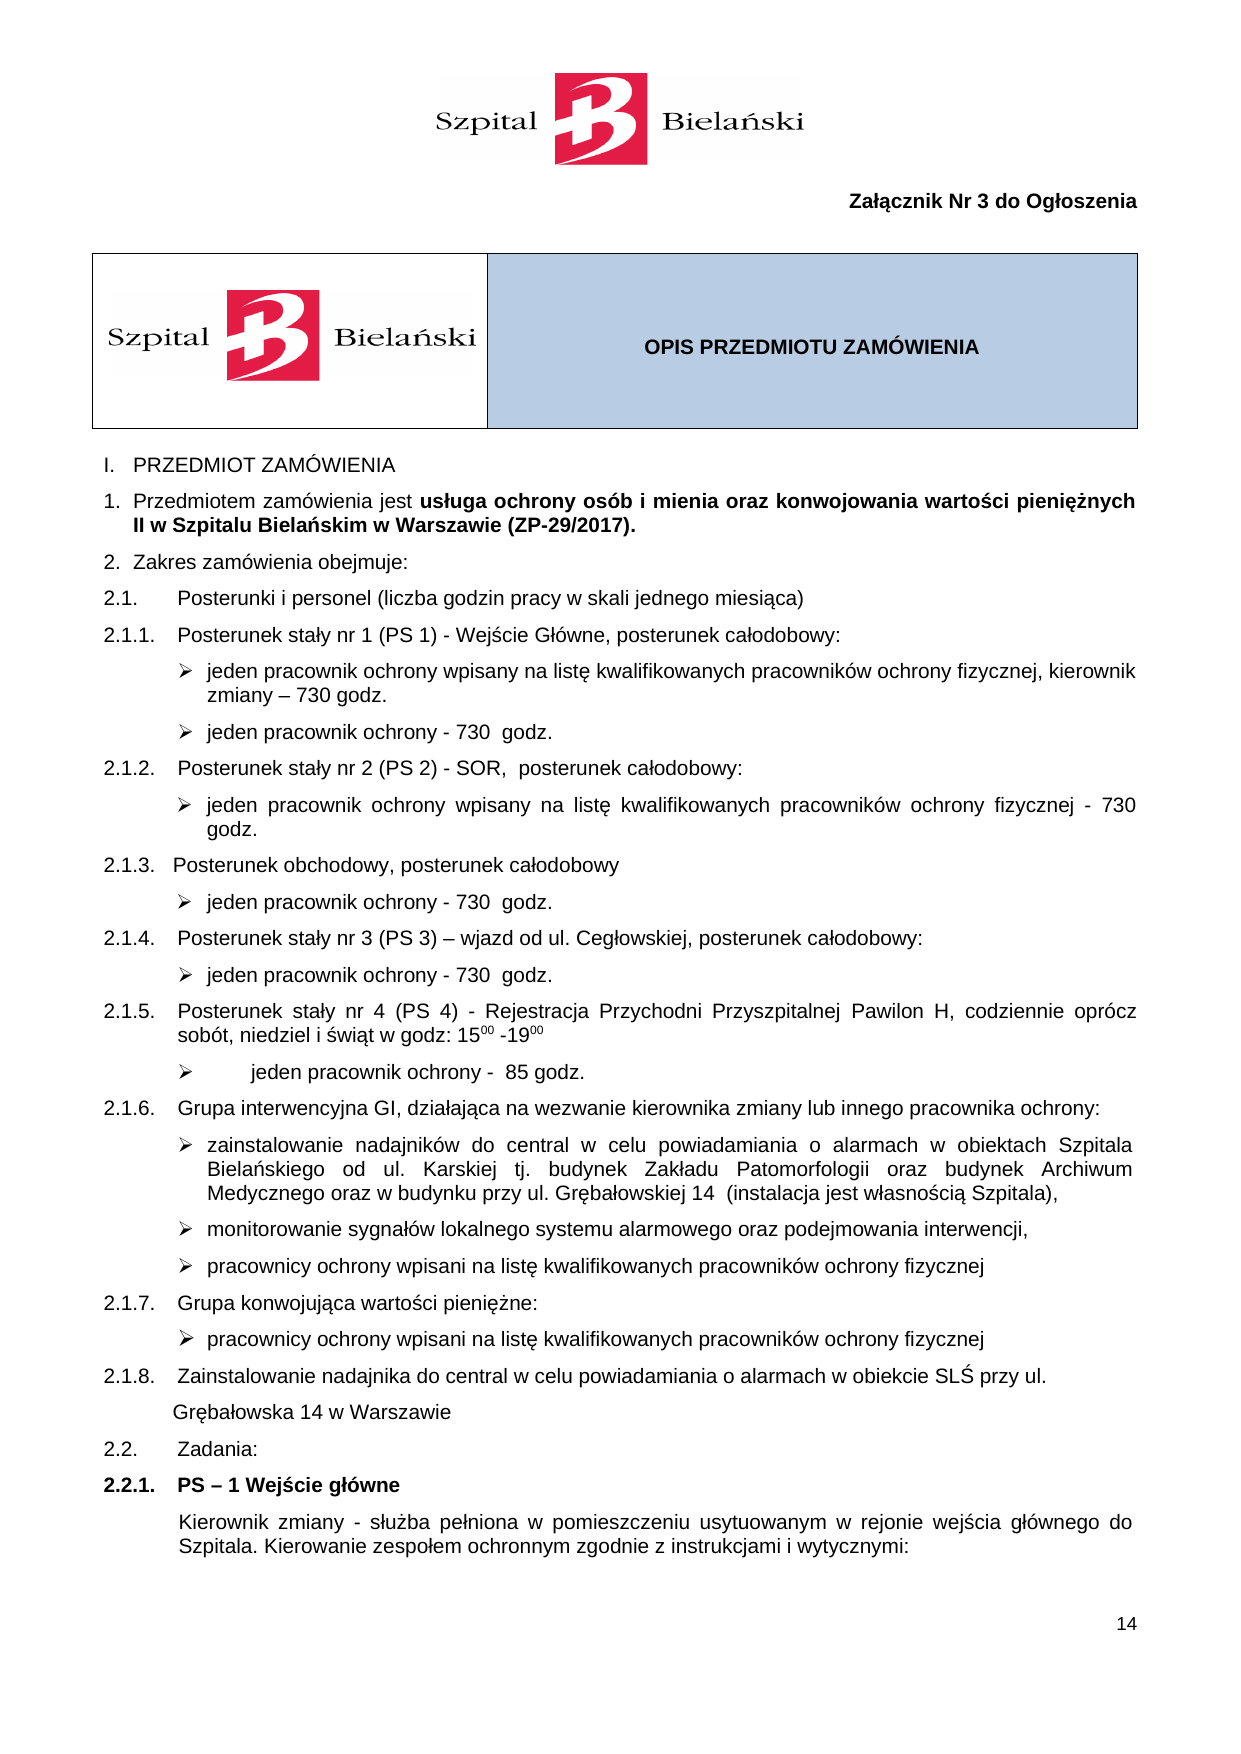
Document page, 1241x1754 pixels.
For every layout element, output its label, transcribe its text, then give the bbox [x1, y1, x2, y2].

list Przedmiotem zamówienia jest usługa ochrony osób i mienia oraz konwojowania wartości pieniężnych II w Szpitalu Bielańskim w Warszawie (ZP-29/2017). [103, 489, 1137, 537]
text 2.1.3. Posterunek obchodowy, posterunek całodobowy [103, 853, 1137, 877]
list pracownicy ochrony wpisani na listę kwalifikowanych pracowników ochrony fizycznej [177, 1327, 1134, 1351]
text 2.1. Posterunki i personel (liczba godzin pracy w skali jednego miesiąca) [103, 586, 1137, 610]
list jeden pracownik ochrony - 730 godz. [177, 720, 1137, 744]
list jeden pracownik ochrony - 730 godz. [177, 963, 1137, 987]
text 2.1.2. Posterunek stały nr 2 (PS 2) - SOR, posterunek całodobowy: [103, 756, 1137, 780]
list PRZEDMIOT ZAMÓWIENIA [103, 453, 1137, 477]
list jeden pracownik ochrony - 85 godz. [130, 1060, 1134, 1084]
text Grębałowska 14 w Warszawie [103, 1400, 1134, 1424]
text 2.2.1. PS – 1 Wejście główne [103, 1473, 1134, 1497]
list jeden pracownik ochrony wpisany na listę kwalifikowanych pracowników ochrony fizycznej - 730 godz. [176, 793, 1137, 841]
table_header [93, 254, 487, 428]
list jeden pracownik ochrony wpisany na listę kwalifikowanych pracowników ochrony fizycznej, kierownik zmiany – 730 godz. [177, 659, 1137, 707]
text Załącznik Nr 3 do Ogłoszenia [103, 189, 1137, 213]
text 2.2. Zadania: [103, 1437, 1134, 1461]
text 2.1.1. Posterunek stały nr 1 (PS 1) - Wejście Główne, posterunek całodobowy: [103, 623, 1137, 647]
text 2.1.7. Grupa konwojująca wartości pieniężne: [103, 1290, 1134, 1314]
list jeden pracownik ochrony - 730 godz. [176, 890, 1137, 914]
text 2.1.5. Posterunek stały nr 4 (PS 4) - Rejestracja Przychodni Przyszpitalnej Pawilon H, codziennie oprócz sobót, niedziel i świąt w godz: 1500 -1900 [103, 999, 1137, 1047]
text 2.1.8. Zainstalowanie nadajnika do central w celu powiadamiania o alarmach w obiekcie SLŚ przy ul. [103, 1364, 1134, 1388]
text 2.1.4. Posterunek stały nr 3 (PS 3) – wjazd od ul. Cegłowskiej, posterunek całodobowy: [103, 926, 1137, 950]
text 2.1.6. Grupa interwencyjna GI, działająca na wezwanie kierownika zmiany lub innego pracownika ochrony: [103, 1096, 1134, 1120]
list monitorowanie sygnałów lokalnego systemu alarmowego oraz podejmowania interwencji, [177, 1217, 1134, 1241]
list pracownicy ochrony wpisani na listę kwalifikowanych pracowników ochrony fizycznej [177, 1254, 1134, 1278]
picture [436, 73, 804, 165]
text Kierownik zmiany - służba pełniona w pomieszczeniu usytuowanym w rejonie wejścia głównego do Szpitala. Kierowanie zespołem ochronnym zgodnie z instrukcjami i wytycznymi: [178, 1509, 1134, 1557]
text 2. Zakres zamówienia obejmuje: [103, 550, 1137, 574]
table_header OPIS PRZEDMIOTU ZAMÓWIENIA [488, 254, 1137, 428]
picture [108, 290, 476, 381]
list zainstalowanie nadajników do central w celu powiadamiania o alarmach w obiektach Szpitala Bielańskiego od ul. Karskiej tj. budynek Zakładu Patomorfologii oraz budynek Archiwum Medycznego oraz w budynku przy ul. Grębałowskiej 14 (instalacja jest własnością Szpitala), [177, 1133, 1134, 1205]
